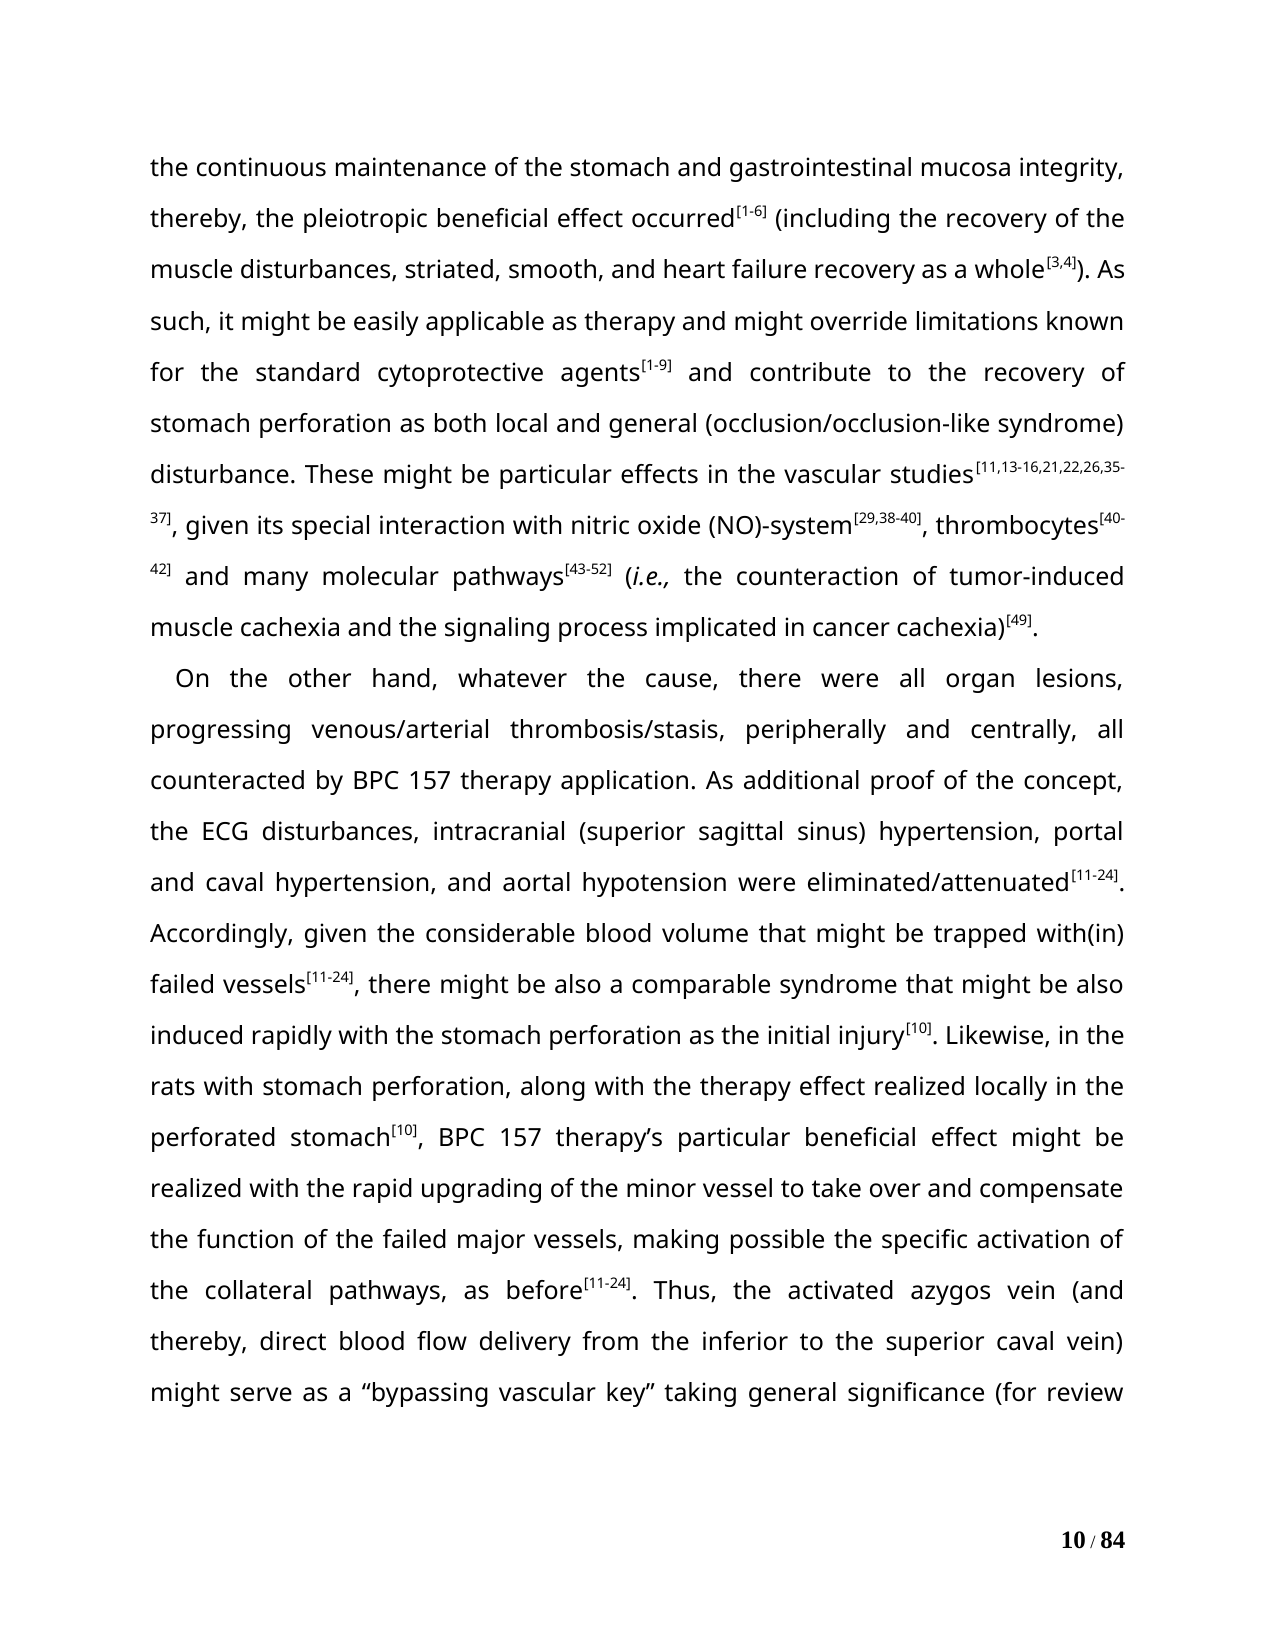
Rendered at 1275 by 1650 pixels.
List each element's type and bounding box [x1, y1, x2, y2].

text [150, 150, 1125, 643]
text [150, 660, 1125, 1409]
